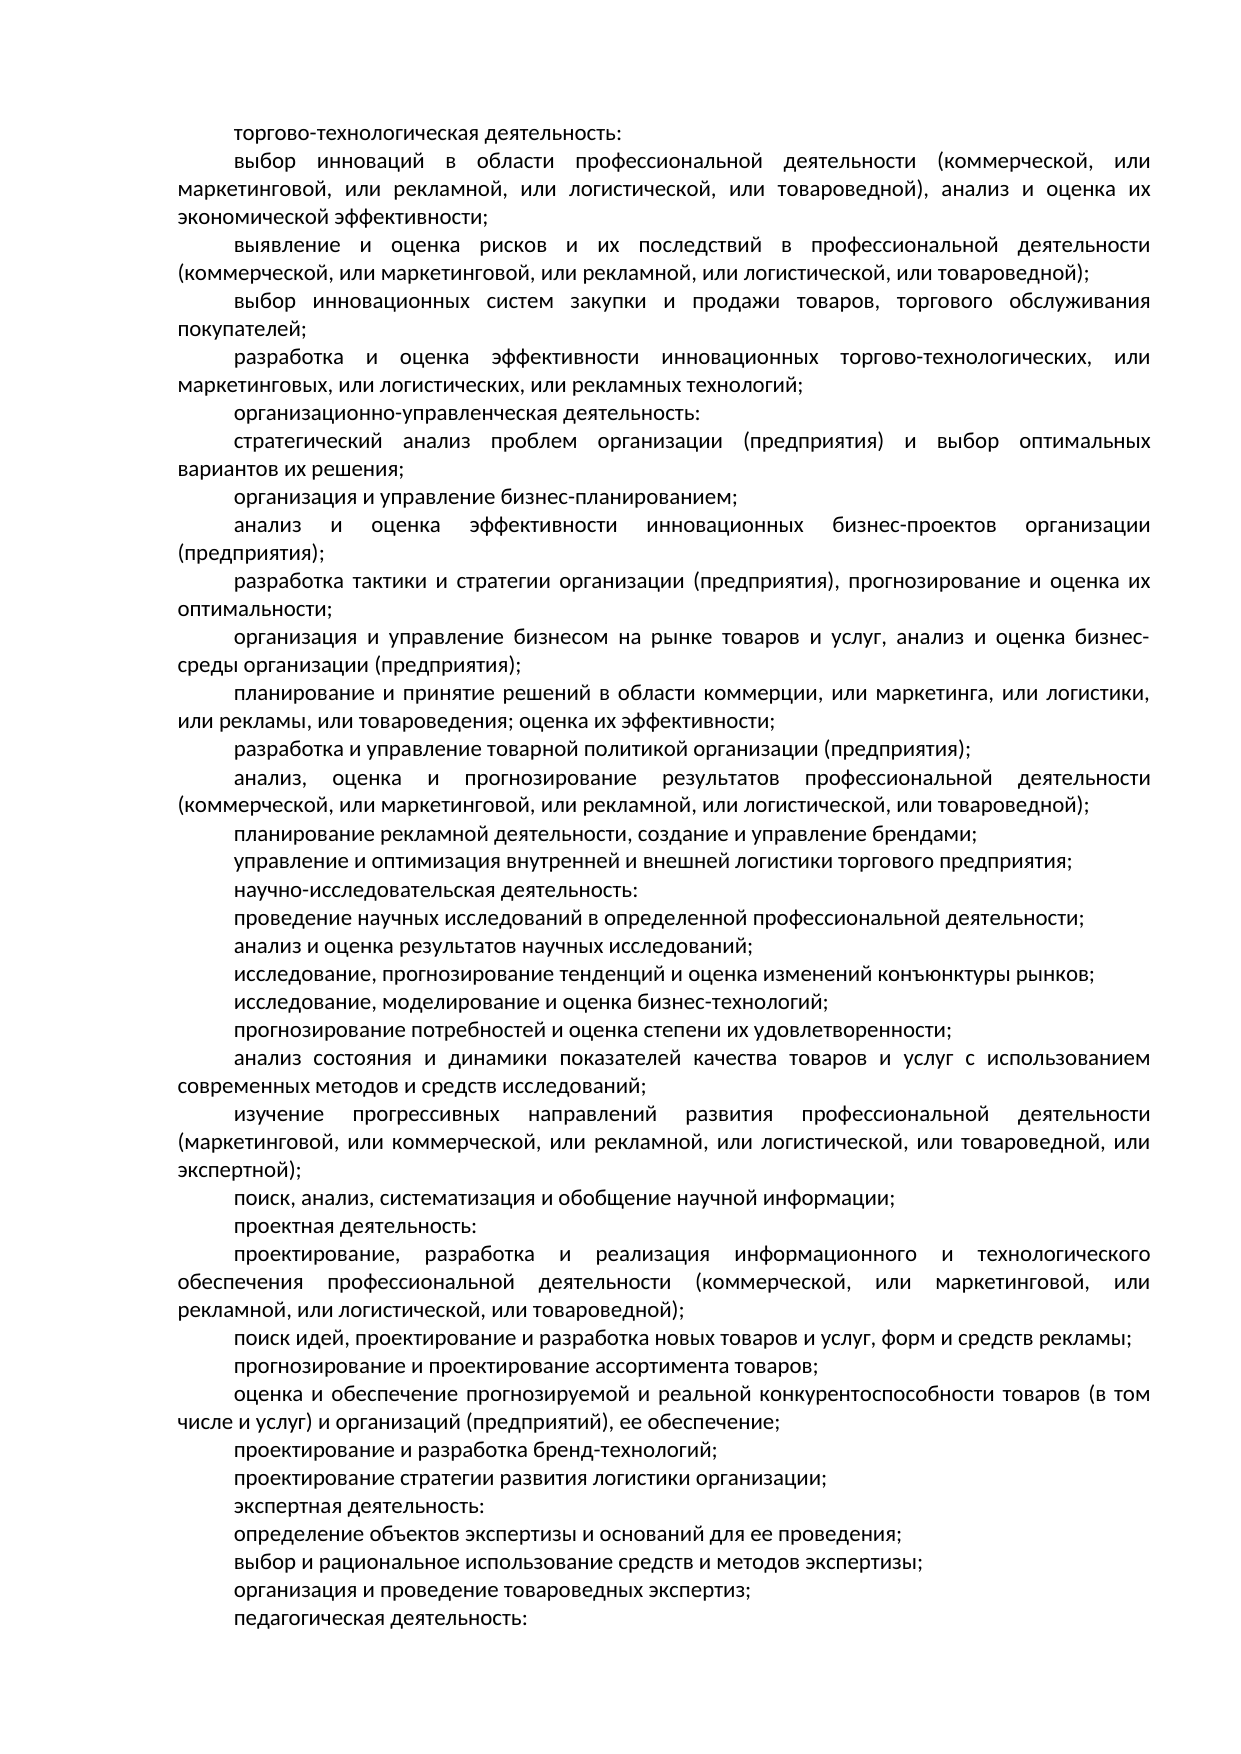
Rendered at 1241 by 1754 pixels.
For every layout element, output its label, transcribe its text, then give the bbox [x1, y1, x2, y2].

text планирование и принятие решений в области коммерции, или маркетинга, или логистики, или рекламы, или товароведения; оценка их эффективности; [177, 678, 1152, 734]
text выбор инноваций в области профессиональной деятельности (коммерческой, или маркетинговой, или рекламной, или логистической, или товароведной), анализ и оценка их экономической эффективности; [177, 146, 1152, 230]
text организация и управление бизнесом на рынке товаров и услуг, анализ и оценка бизнес-среды организации (предприятия); [177, 622, 1152, 678]
text выбор инновационных систем закупки и продажи товаров, торгового обслуживания покупателей; [177, 286, 1152, 342]
text анализ, оценка и прогнозирование результатов профессиональной деятельности (коммерческой, или маркетинговой, или рекламной, или логистической, или товароведной); [177, 763, 1152, 819]
text разработка и оценка эффективности инновационных торгово-технологических, или маркетинговых, или логистических, или рекламных технологий; [177, 342, 1152, 398]
text исследование, моделирование и оценка бизнес-технологий; [177, 987, 1152, 1015]
text разработка и управление товарной политикой организации (предприятия); [177, 734, 1152, 763]
text проведение научных исследований в определенной профессиональной деятельности; [177, 903, 1152, 931]
text прогнозирование потребностей и оценка степени их удовлетворенности; [177, 1015, 1152, 1043]
text анализ и оценка эффективности инновационных бизнес-проектов организации (предприятия); [177, 510, 1152, 566]
text прогнозирование и проектирование ассортимента товаров; [177, 1351, 1152, 1379]
text научно-исследовательская деятельность: [177, 875, 1152, 903]
text проектная деятельность: [177, 1211, 1152, 1239]
text планирование рекламной деятельности, создание и управление брендами; [177, 819, 1152, 847]
text проектирование стратегии развития логистики организации; [177, 1463, 1152, 1491]
text определение объектов экспертизы и оснований для ее проведения; [177, 1519, 1152, 1547]
text организационно-управленческая деятельность: [177, 398, 1152, 426]
text поиск идей, проектирование и разработка новых товаров и услуг, форм и средств рекламы; [177, 1323, 1152, 1351]
text торгово-технологическая деятельность: [177, 118, 1152, 146]
text стратегический анализ проблем организации (предприятия) и выбор оптимальных вариантов их решения; [177, 426, 1152, 482]
text анализ и оценка результатов научных исследований; [177, 931, 1152, 959]
text анализ состояния и динамики показателей качества товаров и услуг с использованием современных методов и средств исследований; [177, 1043, 1152, 1099]
text изучение прогрессивных направлений развития профессиональной деятельности (маркетинговой, или коммерческой, или рекламной, или логистической, или товароведной, или экспертной); [177, 1099, 1152, 1183]
text поиск, анализ, систематизация и обобщение научной информации; [177, 1183, 1152, 1211]
text педагогическая деятельность: [177, 1603, 1152, 1631]
text организация и управление бизнес-планированием; [177, 482, 1152, 510]
text разработка тактики и стратегии организации (предприятия), прогнозирование и оценка их оптимальности; [177, 566, 1152, 622]
text проектирование и разработка бренд-технологий; [177, 1435, 1152, 1463]
text управление и оптимизация внутренней и внешней логистики торгового предприятия; [177, 847, 1152, 875]
text экспертная деятельность: [177, 1491, 1152, 1519]
text оценка и обеспечение прогнозируемой и реальной конкурентоспособности товаров (в том числе и услуг) и организаций (предприятий), ее обеспечение; [177, 1379, 1152, 1435]
text выявление и оценка рисков и их последствий в профессиональной деятельности (коммерческой, или маркетинговой, или рекламной, или логистической, или товароведной); [177, 230, 1152, 286]
text организация и проведение товароведных экспертиз; [177, 1575, 1152, 1603]
text исследование, прогнозирование тенденций и оценка изменений конъюнктуры рынков; [177, 959, 1152, 987]
text выбор и рациональное использование средств и методов экспертизы; [177, 1547, 1152, 1575]
text проектирование, разработка и реализация информационного и технологического обеспечения профессиональной деятельности (коммерческой, или маркетинговой, или рекламной, или логистической, или товароведной); [177, 1239, 1152, 1323]
